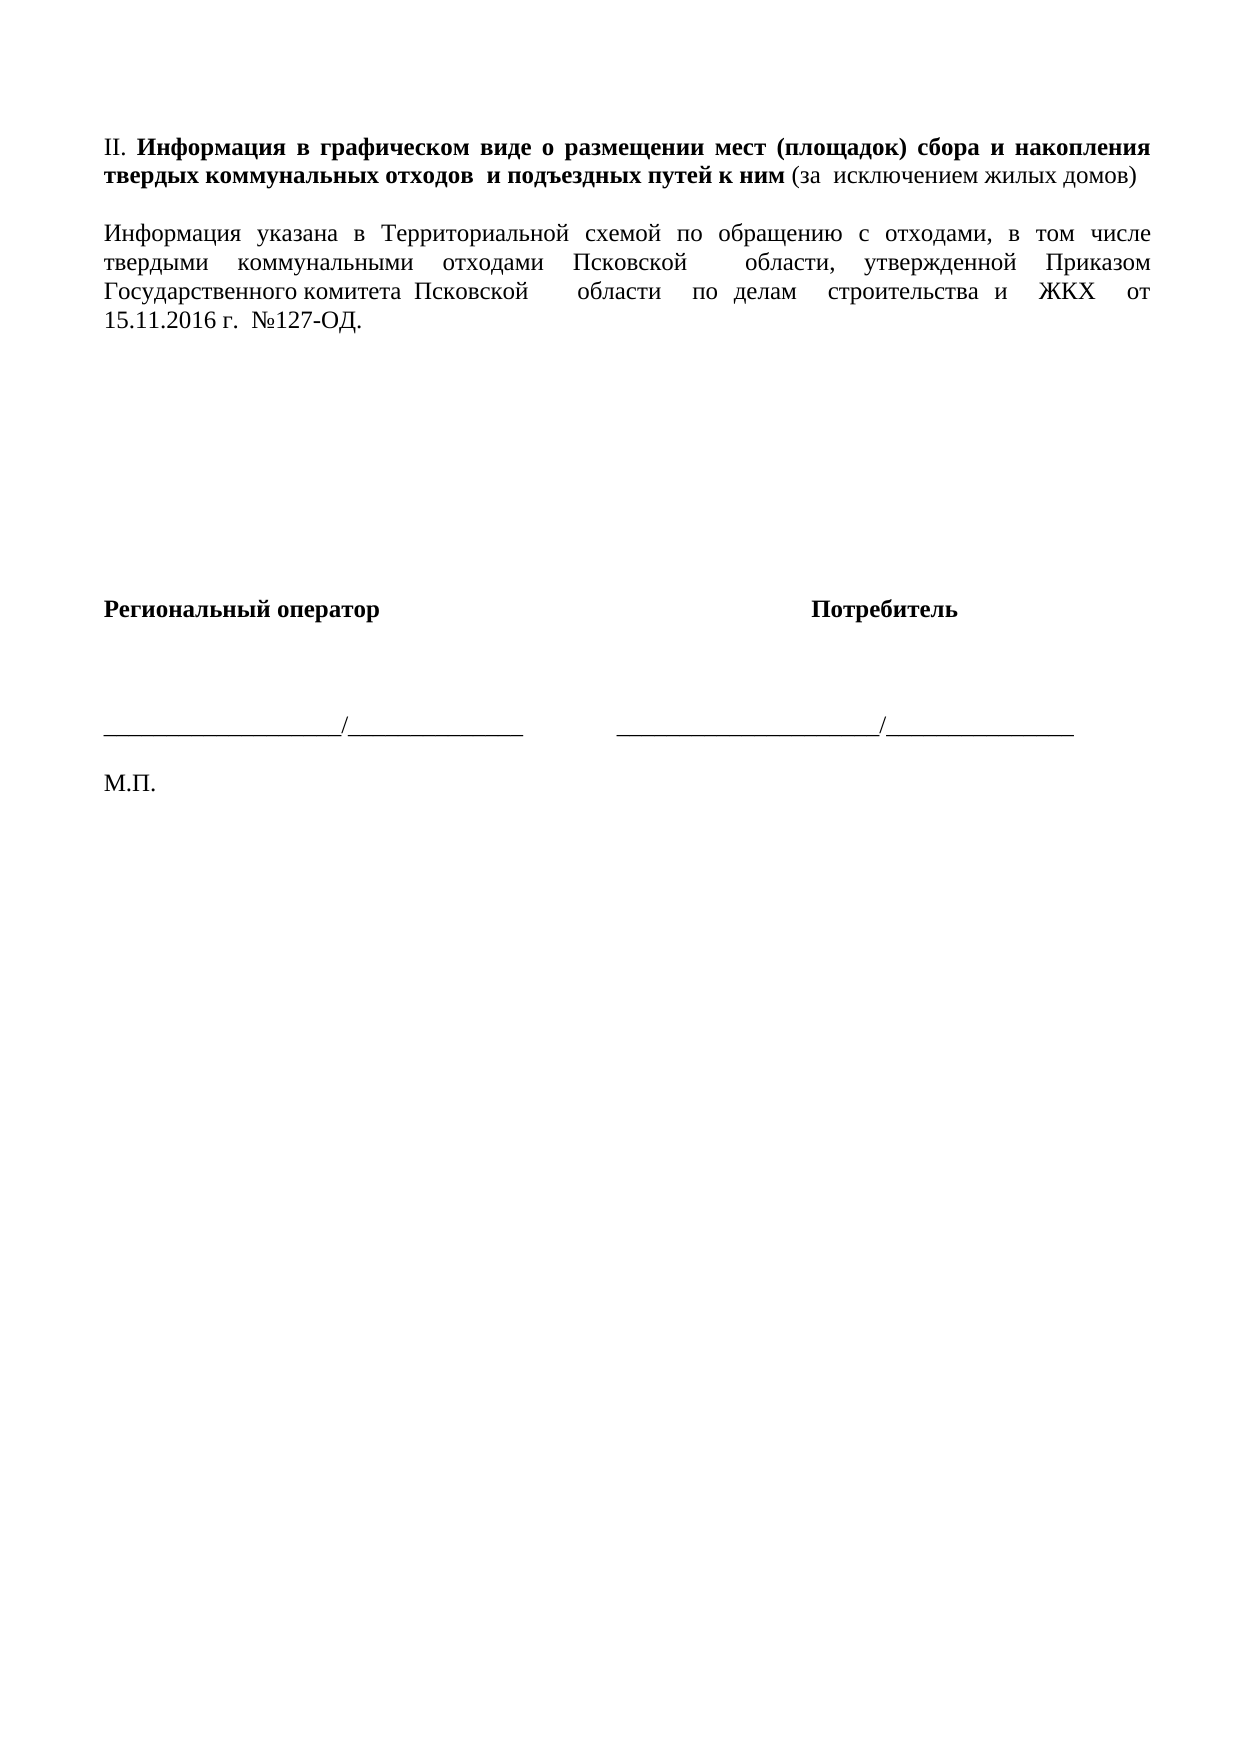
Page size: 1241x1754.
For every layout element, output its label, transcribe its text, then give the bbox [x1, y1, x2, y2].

text Информация указана в Территориальной схемой по обращению с отходами, в том числе твердыми коммунальными отходами Псковской области, утвержденной Приказом Государственного комитета Псковской области по делам строительства и ЖКХ от 15.11.2016 г. №127-ОД. [103, 218, 1152, 333]
text ___________________/______________ _____________________/_______________ [103, 710, 1152, 739]
text II. Информация в графическом виде о размещении мест (площадок) сбора и накопления твердых коммунальных отходов и подъездных путей к ним (за исключением жилых домов) [103, 132, 1152, 189]
text М.П. [103, 768, 1152, 797]
text Региональный оператор Потребитель [103, 594, 1152, 623]
